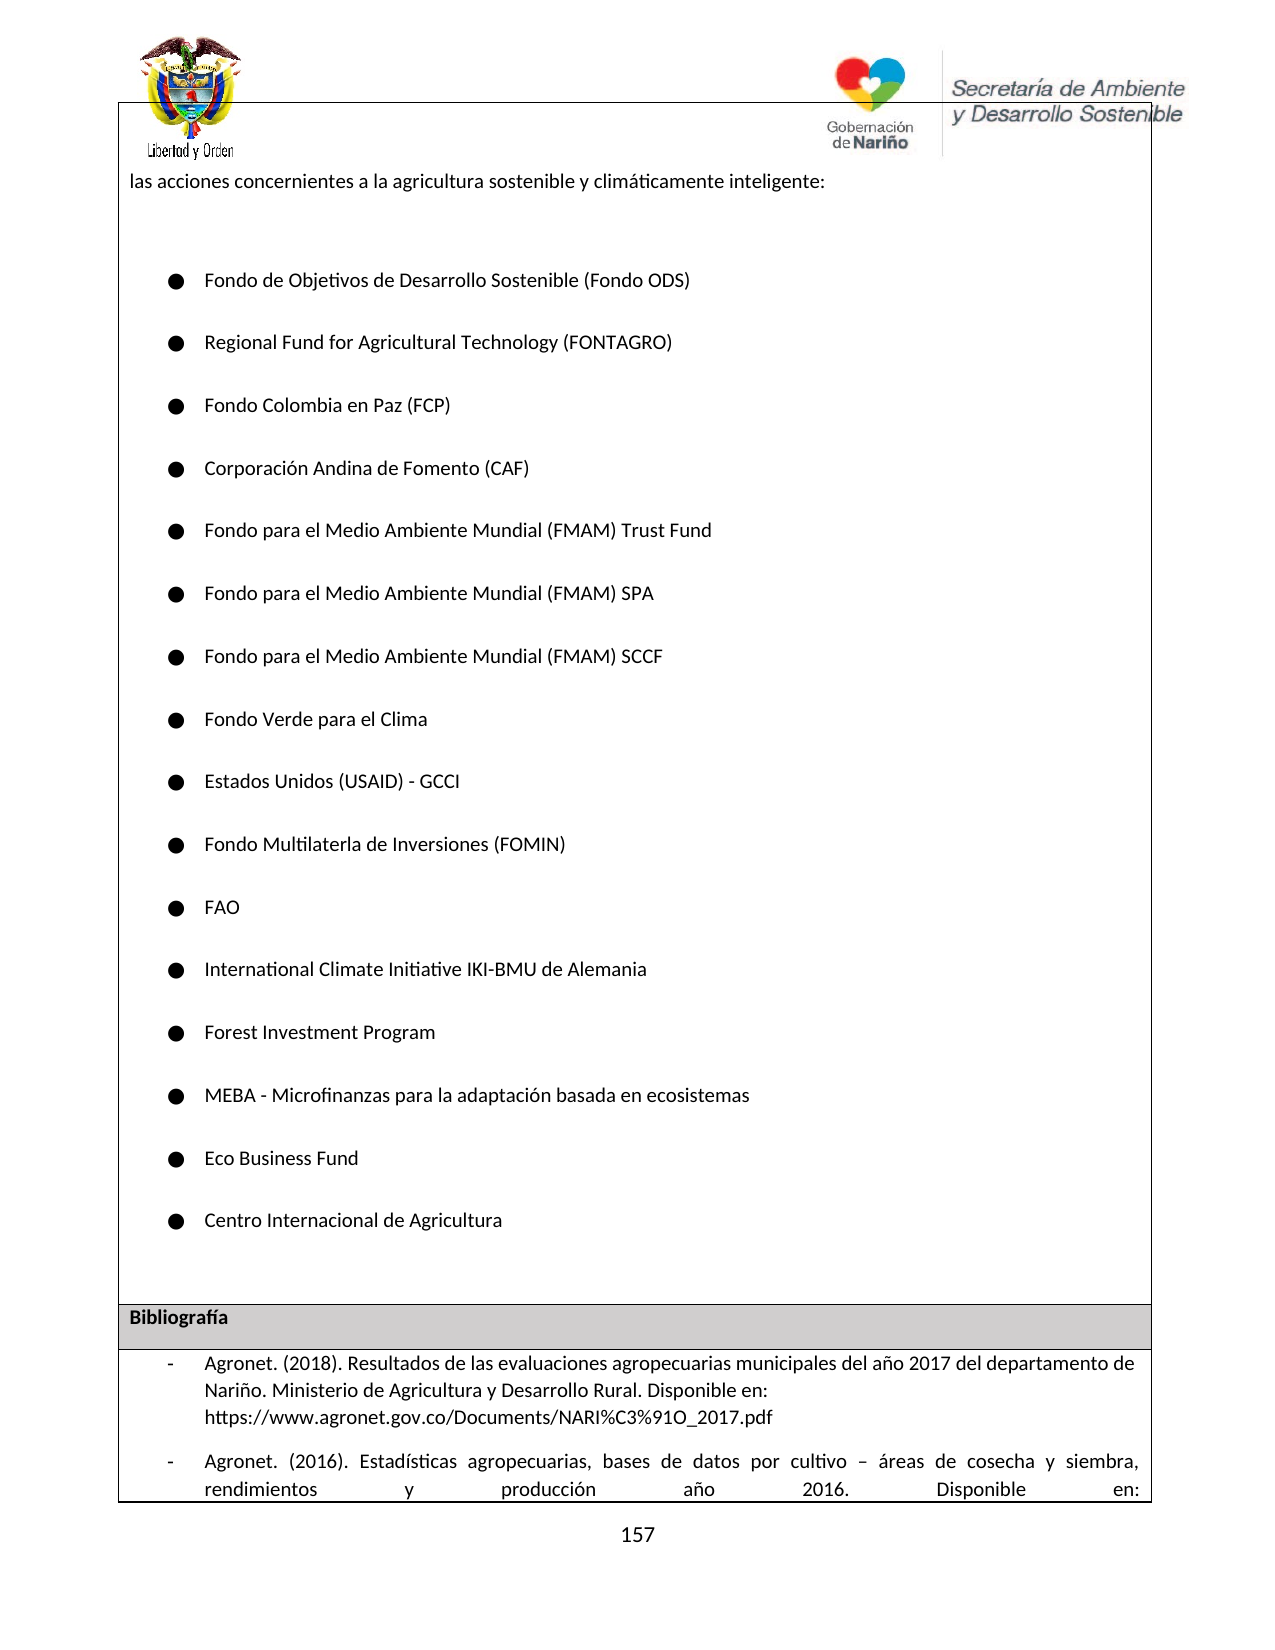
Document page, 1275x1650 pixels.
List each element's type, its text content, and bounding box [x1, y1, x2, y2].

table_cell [119, 1350, 1151, 1501]
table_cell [119, 103, 1151, 1303]
table_cell Bibliografía [119, 1305, 1151, 1349]
picture [807, 37, 1189, 166]
picture [137, 34, 245, 102]
